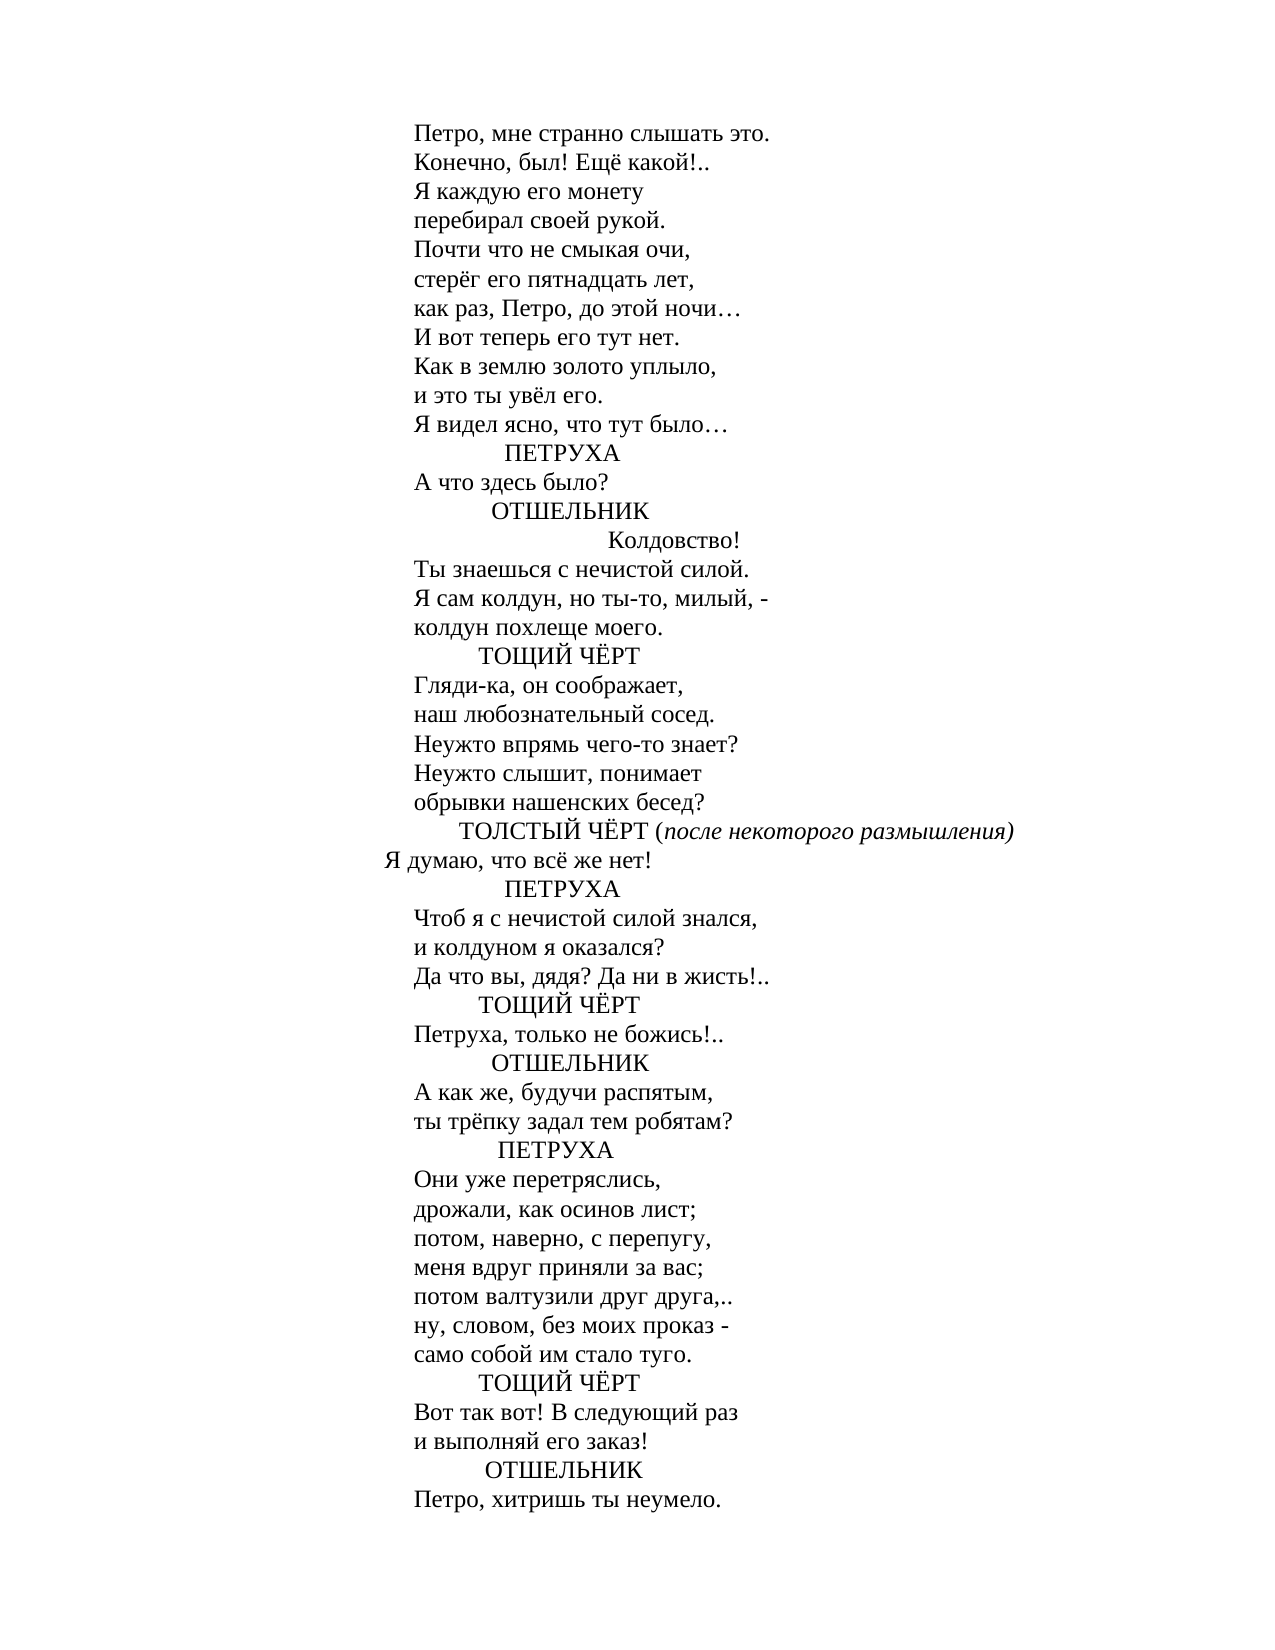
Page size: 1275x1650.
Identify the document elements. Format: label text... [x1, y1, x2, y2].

text Конечно, был! Ещё какой!.. [177, 147, 1186, 176]
text Вот так вот! В следующий раз [177, 1397, 1186, 1426]
text Гляди-ка, он соображает, [177, 670, 1186, 699]
text ОТШЕЛЬНИК [177, 1048, 1186, 1077]
text колдун похлеще моего. [177, 612, 1186, 641]
text ТОЩИЙ ЧЁРТ [177, 1368, 1186, 1397]
text ОТШЕЛЬНИК [177, 496, 1186, 525]
text наш любознательный сосед. [177, 699, 1186, 728]
text как раз, Петро, до этой ночи… [177, 292, 1186, 322]
text перебирал своей рукой. [177, 205, 1186, 234]
text Я каждую его монету [177, 176, 1186, 205]
text Почти что не смыкая очи, [177, 234, 1186, 263]
text обрывки нашенских бесед? [177, 787, 1186, 816]
text А как же, будучи распятым, [177, 1077, 1186, 1106]
text ПЕТРУХА [177, 438, 1186, 467]
text Как в землю золото уплыло, [177, 351, 1186, 380]
text ОТШЕЛЬНИК [177, 1455, 1186, 1484]
text дрожали, как осинов лист; [177, 1193, 1186, 1222]
text ПЕТРУХА [177, 1135, 1186, 1164]
text потом валтузили друг друга,.. [177, 1281, 1186, 1310]
text Колдовство! [177, 525, 1186, 554]
text и это ты увёл его. [177, 380, 1186, 409]
text ТОЛСТЫЙ ЧЁРТ (после некоторого размышления) [177, 816, 1186, 845]
text Я видел ясно, что тут было… [177, 409, 1186, 438]
text ты трёпку задал тем робятам? [177, 1106, 1186, 1135]
text Петро, хитришь ты неумело. [177, 1484, 1186, 1513]
text потом, наверно, с перепугу, [177, 1222, 1186, 1252]
text ну, словом, без моих проказ - [177, 1310, 1186, 1339]
text и колдуном я оказался? [177, 932, 1186, 961]
text и выполняй его заказ! [177, 1426, 1186, 1455]
text Я думаю, что всё же нет! [177, 845, 1186, 874]
text И вот теперь его тут нет. [177, 322, 1186, 351]
text Неужто впрямь чего-то знает? [177, 728, 1186, 757]
text ТОЩИЙ ЧЁРТ [177, 990, 1186, 1019]
text Ты знаешься с нечистой силой. [177, 554, 1186, 583]
text Неужто слышит, понимает [177, 757, 1186, 787]
text стерёг его пятнадцать лет, [177, 263, 1186, 292]
text Я сам колдун, но ты-то, милый, - [177, 583, 1186, 612]
text Петруха, только не божись!.. [177, 1019, 1186, 1048]
text само собой им стало туго. [177, 1339, 1186, 1368]
text Они уже перетряслись, [177, 1164, 1186, 1193]
text Да что вы, дядя? Да ни в жисть!.. [177, 961, 1186, 990]
text Чтоб я с нечистой силой знался, [177, 903, 1186, 932]
text А что здесь было? [177, 467, 1186, 496]
text Петро, мне странно слышать это. [177, 118, 1186, 147]
text меня вдруг приняли за вас; [177, 1252, 1186, 1281]
text ПЕТРУХА [177, 874, 1186, 903]
text ТОЩИЙ ЧЁРТ [177, 641, 1186, 670]
